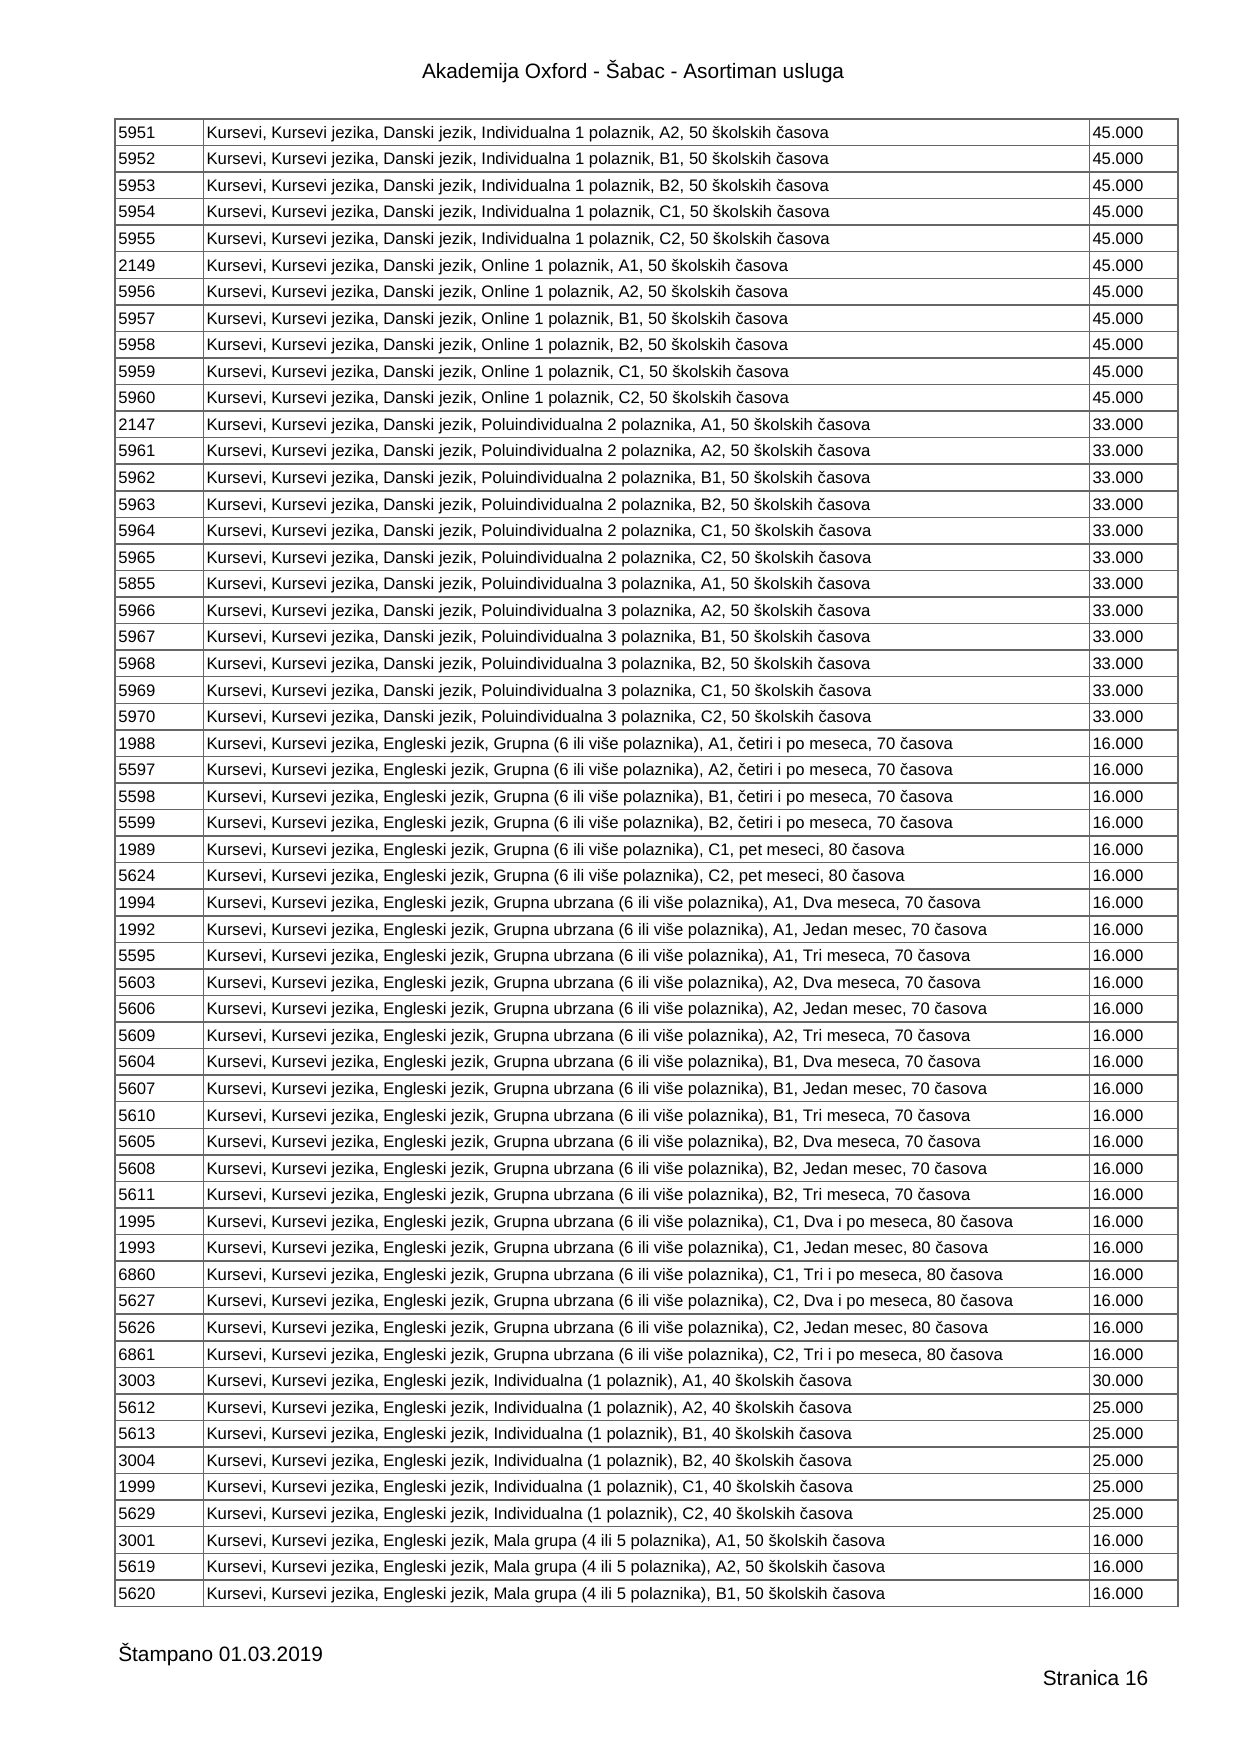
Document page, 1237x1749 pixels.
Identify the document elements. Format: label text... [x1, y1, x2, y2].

table_cell 5962 [116, 465, 203, 490]
table_cell Kursevi, Kursevi jezika, Engleski jezik, Grupna ubrzana (6 ili više polaznika), A2, Dva meseca, 70 časova [204, 970, 1089, 994]
table_cell 5966 [116, 598, 203, 623]
table_cell Kursevi, Kursevi jezika, Engleski jezik, Grupna (6 ili više polaznika), A2, četiri i po meseca, 70 časova [204, 757, 1089, 782]
table_cell 45.000 [1090, 252, 1177, 277]
table_cell 5956 [116, 279, 203, 304]
table_cell Kursevi, Kursevi jezika, Engleski jezik, Grupna (6 ili više polaznika), A1, četiri i po meseca, 70 časova [204, 731, 1089, 756]
table_cell 33.000 [1090, 571, 1177, 596]
table_cell Kursevi, Kursevi jezika, Engleski jezik, Grupna (6 ili više polaznika), B1, četiri i po meseca, 70 časova [204, 784, 1089, 809]
table_cell Kursevi, Kursevi jezika, Danski jezik, Poluindividualna 3 polaznika, C2, 50 školskih časova [204, 704, 1089, 729]
table_cell Kursevi, Kursevi jezika, Danski jezik, Poluindividualna 2 polaznika, A1, 50 školskih časova [204, 412, 1089, 437]
table_cell Kursevi, Kursevi jezika, Engleski jezik, Mala grupa (4 ili 5 polaznika), A1, 50 školskih časova [204, 1527, 1089, 1552]
table_cell 16.000 [1090, 1023, 1177, 1048]
table_cell Kursevi, Kursevi jezika, Danski jezik, Online 1 polaznik, C1, 50 školskih časova [204, 359, 1089, 384]
table_cell 33.000 [1090, 677, 1177, 702]
table_cell 45.000 [1090, 120, 1177, 144]
table_cell 5954 [116, 199, 203, 224]
table_cell 45.000 [1090, 199, 1177, 224]
table_cell 16.000 [1090, 1156, 1177, 1181]
table_cell Kursevi, Kursevi jezika, Engleski jezik, Grupna ubrzana (6 ili više polaznika), A1, Jedan mesec, 70 časova [204, 917, 1089, 941]
table_cell Kursevi, Kursevi jezika, Danski jezik, Poluindividualna 3 polaznika, B2, 50 školskih časova [204, 651, 1089, 676]
table_cell 6860 [116, 1262, 203, 1287]
table_cell 33.000 [1090, 545, 1177, 569]
table_cell Kursevi, Kursevi jezika, Engleski jezik, Individualna (1 polaznik), B1, 40 školskih časova [204, 1421, 1089, 1446]
table_cell 16.000 [1090, 1182, 1177, 1207]
table_cell Kursevi, Kursevi jezika, Danski jezik, Poluindividualna 2 polaznika, C1, 50 školskih časova [204, 518, 1089, 543]
table_cell Kursevi, Kursevi jezika, Engleski jezik, Mala grupa (4 ili 5 polaznika), A2, 50 školskih časova [204, 1554, 1089, 1579]
table_cell 33.000 [1090, 492, 1177, 516]
table_cell 5958 [116, 332, 203, 357]
table_cell 5955 [116, 226, 203, 251]
table_cell 25.000 [1090, 1395, 1177, 1419]
table_cell 45.000 [1090, 359, 1177, 384]
table_cell Kursevi, Kursevi jezika, Engleski jezik, Grupna ubrzana (6 ili više polaznika), C1, Dva i po meseca, 80 časova [204, 1209, 1089, 1234]
table_cell 25.000 [1090, 1501, 1177, 1526]
table_cell 16.000 [1090, 1235, 1177, 1260]
table_cell 5629 [116, 1501, 203, 1526]
table_cell 16.000 [1090, 890, 1177, 915]
table_cell Kursevi, Kursevi jezika, Engleski jezik, Grupna ubrzana (6 ili više polaznika), C2, Jedan mesec, 80 časova [204, 1315, 1089, 1340]
table_cell 16.000 [1090, 837, 1177, 862]
table_cell 16.000 [1090, 970, 1177, 994]
table_cell 16.000 [1090, 1076, 1177, 1101]
table_cell 5605 [116, 1129, 203, 1154]
table_cell 2147 [116, 412, 203, 437]
table_cell Kursevi, Kursevi jezika, Danski jezik, Online 1 polaznik, C2, 50 školskih časova [204, 385, 1089, 410]
table_cell 5610 [116, 1102, 203, 1127]
table_cell Kursevi, Kursevi jezika, Engleski jezik, Grupna ubrzana (6 ili više polaznika), B1, Dva meseca, 70 časova [204, 1049, 1089, 1074]
table_cell 5624 [116, 863, 203, 888]
table_cell 16.000 [1090, 1129, 1177, 1154]
table_cell 5620 [116, 1581, 203, 1606]
table_cell 16.000 [1090, 1315, 1177, 1340]
table_cell 16.000 [1090, 1209, 1177, 1234]
table_cell 33.000 [1090, 465, 1177, 490]
table_cell 1999 [116, 1474, 203, 1499]
table_cell 1988 [116, 731, 203, 756]
table_cell 5627 [116, 1288, 203, 1313]
table_cell 5604 [116, 1049, 203, 1074]
table_cell 5603 [116, 970, 203, 994]
table_cell 5969 [116, 677, 203, 702]
table_cell 1994 [116, 890, 203, 915]
table_cell 45.000 [1090, 279, 1177, 304]
table_cell Kursevi, Kursevi jezika, Engleski jezik, Individualna (1 polaznik), C2, 40 školskih časova [204, 1501, 1089, 1526]
table_cell Kursevi, Kursevi jezika, Danski jezik, Individualna 1 polaznik, C2, 50 školskih časova [204, 226, 1089, 251]
table_cell 16.000 [1090, 1581, 1177, 1606]
table_cell Kursevi, Kursevi jezika, Engleski jezik, Grupna ubrzana (6 ili više polaznika), B2, Tri meseca, 70 časova [204, 1182, 1089, 1207]
table_cell Kursevi, Kursevi jezika, Engleski jezik, Grupna ubrzana (6 ili više polaznika), B2, Jedan mesec, 70 časova [204, 1156, 1089, 1181]
table_cell Kursevi, Kursevi jezika, Engleski jezik, Individualna (1 polaznik), A1, 40 školskih časova [204, 1368, 1089, 1393]
table_cell 25.000 [1090, 1448, 1177, 1473]
table_cell 3004 [116, 1448, 203, 1473]
table_cell 5970 [116, 704, 203, 729]
table_cell Kursevi, Kursevi jezika, Danski jezik, Individualna 1 polaznik, A2, 50 školskih časova [204, 120, 1089, 144]
table_cell 1995 [116, 1209, 203, 1234]
table_cell Kursevi, Kursevi jezika, Engleski jezik, Grupna ubrzana (6 ili više polaznika), C1, Jedan mesec, 80 časova [204, 1235, 1089, 1260]
table_cell 5613 [116, 1421, 203, 1446]
table_cell 16.000 [1090, 943, 1177, 968]
table_cell 5961 [116, 438, 203, 463]
table_cell 5611 [116, 1182, 203, 1207]
table_cell 25.000 [1090, 1421, 1177, 1446]
table_cell 16.000 [1090, 757, 1177, 782]
table_cell 16.000 [1090, 996, 1177, 1021]
table_cell 16.000 [1090, 784, 1177, 809]
table_cell 16.000 [1090, 1049, 1177, 1074]
table_cell Kursevi, Kursevi jezika, Engleski jezik, Grupna (6 ili više polaznika), B2, četiri i po meseca, 70 časova [204, 810, 1089, 835]
table_cell Kursevi, Kursevi jezika, Danski jezik, Online 1 polaznik, B1, 50 školskih časova [204, 306, 1089, 331]
table_cell 5597 [116, 757, 203, 782]
table_cell 45.000 [1090, 173, 1177, 198]
table_cell 45.000 [1090, 306, 1177, 331]
table_cell 45.000 [1090, 332, 1177, 357]
table_cell Kursevi, Kursevi jezika, Danski jezik, Online 1 polaznik, A1, 50 školskih časova [204, 252, 1089, 277]
table_cell 5957 [116, 306, 203, 331]
table_cell 25.000 [1090, 1474, 1177, 1499]
table_cell 30.000 [1090, 1368, 1177, 1393]
table_cell Kursevi, Kursevi jezika, Engleski jezik, Mala grupa (4 ili 5 polaznika), B1, 50 školskih časova [204, 1581, 1089, 1606]
table_cell 5952 [116, 146, 203, 171]
table_cell 16.000 [1090, 731, 1177, 756]
table_cell 5598 [116, 784, 203, 809]
table_cell Kursevi, Kursevi jezika, Engleski jezik, Grupna (6 ili više polaznika), C1, pet meseci, 80 časova [204, 837, 1089, 862]
table_cell 5951 [116, 120, 203, 144]
table_cell 33.000 [1090, 438, 1177, 463]
table_cell Kursevi, Kursevi jezika, Danski jezik, Poluindividualna 3 polaznika, B1, 50 školskih časova [204, 624, 1089, 649]
table_cell 5626 [116, 1315, 203, 1340]
table_cell 5965 [116, 545, 203, 569]
table_cell 3001 [116, 1527, 203, 1552]
table_cell 6861 [116, 1342, 203, 1366]
table_cell 33.000 [1090, 412, 1177, 437]
table_cell Kursevi, Kursevi jezika, Danski jezik, Poluindividualna 3 polaznika, A1, 50 školskih časova [204, 571, 1089, 596]
table_cell 33.000 [1090, 598, 1177, 623]
table_cell Kursevi, Kursevi jezika, Danski jezik, Online 1 polaznik, B2, 50 školskih časova [204, 332, 1089, 357]
table_cell 5599 [116, 810, 203, 835]
table_cell 5607 [116, 1076, 203, 1101]
table_cell 33.000 [1090, 624, 1177, 649]
table_cell Kursevi, Kursevi jezika, Danski jezik, Poluindividualna 3 polaznika, C1, 50 školskih časova [204, 677, 1089, 702]
table_cell 5608 [116, 1156, 203, 1181]
table_cell Kursevi, Kursevi jezika, Engleski jezik, Grupna ubrzana (6 ili više polaznika), A2, Jedan mesec, 70 časova [204, 996, 1089, 1021]
table_cell 1992 [116, 917, 203, 941]
table_cell Kursevi, Kursevi jezika, Danski jezik, Poluindividualna 2 polaznika, B1, 50 školskih časova [204, 465, 1089, 490]
table_cell 16.000 [1090, 810, 1177, 835]
table_cell 5606 [116, 996, 203, 1021]
table_cell Kursevi, Kursevi jezika, Engleski jezik, Grupna ubrzana (6 ili više polaznika), B1, Tri meseca, 70 časova [204, 1102, 1089, 1127]
table_cell Kursevi, Kursevi jezika, Danski jezik, Poluindividualna 2 polaznika, A2, 50 školskih časova [204, 438, 1089, 463]
table_cell 16.000 [1090, 1527, 1177, 1552]
table_cell 16.000 [1090, 917, 1177, 941]
table_cell 5963 [116, 492, 203, 516]
table_cell Kursevi, Kursevi jezika, Engleski jezik, Grupna ubrzana (6 ili više polaznika), C2, Tri i po meseca, 80 časova [204, 1342, 1089, 1366]
table_cell 5595 [116, 943, 203, 968]
table_cell Kursevi, Kursevi jezika, Engleski jezik, Grupna ubrzana (6 ili više polaznika), B1, Jedan mesec, 70 časova [204, 1076, 1089, 1101]
table_cell Kursevi, Kursevi jezika, Engleski jezik, Grupna ubrzana (6 ili više polaznika), A2, Tri meseca, 70 časova [204, 1023, 1089, 1048]
table_cell Kursevi, Kursevi jezika, Danski jezik, Individualna 1 polaznik, C1, 50 školskih časova [204, 199, 1089, 224]
table_cell 16.000 [1090, 1102, 1177, 1127]
table_cell Kursevi, Kursevi jezika, Danski jezik, Online 1 polaznik, A2, 50 školskih časova [204, 279, 1089, 304]
table_cell 1989 [116, 837, 203, 862]
table_cell 5619 [116, 1554, 203, 1579]
table_cell 5612 [116, 1395, 203, 1419]
table_cell 5609 [116, 1023, 203, 1048]
table_cell Kursevi, Kursevi jezika, Engleski jezik, Individualna (1 polaznik), A2, 40 školskih časova [204, 1395, 1089, 1419]
table_cell 33.000 [1090, 651, 1177, 676]
table_cell Kursevi, Kursevi jezika, Engleski jezik, Grupna ubrzana (6 ili više polaznika), A1, Dva meseca, 70 časova [204, 890, 1089, 915]
table_cell 33.000 [1090, 704, 1177, 729]
table_cell 5967 [116, 624, 203, 649]
table_cell 5855 [116, 571, 203, 596]
table_cell 5959 [116, 359, 203, 384]
table_cell Kursevi, Kursevi jezika, Danski jezik, Individualna 1 polaznik, B2, 50 školskih časova [204, 173, 1089, 198]
table_cell Kursevi, Kursevi jezika, Danski jezik, Individualna 1 polaznik, B1, 50 školskih časova [204, 146, 1089, 171]
table_cell Kursevi, Kursevi jezika, Engleski jezik, Grupna ubrzana (6 ili više polaznika), C1, Tri i po meseca, 80 časova [204, 1262, 1089, 1287]
table_cell 45.000 [1090, 146, 1177, 171]
table_cell 5960 [116, 385, 203, 410]
table_cell 2149 [116, 252, 203, 277]
table_cell 16.000 [1090, 1342, 1177, 1366]
table_cell 5968 [116, 651, 203, 676]
table_cell Kursevi, Kursevi jezika, Danski jezik, Poluindividualna 2 polaznika, B2, 50 školskih časova [204, 492, 1089, 516]
table_cell Kursevi, Kursevi jezika, Danski jezik, Poluindividualna 3 polaznika, A2, 50 školskih časova [204, 598, 1089, 623]
table_cell 5964 [116, 518, 203, 543]
table_cell 45.000 [1090, 226, 1177, 251]
table_cell 16.000 [1090, 1262, 1177, 1287]
table_cell 33.000 [1090, 518, 1177, 543]
table_cell Kursevi, Kursevi jezika, Engleski jezik, Individualna (1 polaznik), B2, 40 školskih časova [204, 1448, 1089, 1473]
table_cell 5953 [116, 173, 203, 198]
table_cell Kursevi, Kursevi jezika, Danski jezik, Poluindividualna 2 polaznika, C2, 50 školskih časova [204, 545, 1089, 569]
table_cell Kursevi, Kursevi jezika, Engleski jezik, Grupna (6 ili više polaznika), C2, pet meseci, 80 časova [204, 863, 1089, 888]
table_cell 3003 [116, 1368, 203, 1393]
table_cell Kursevi, Kursevi jezika, Engleski jezik, Grupna ubrzana (6 ili više polaznika), B2, Dva meseca, 70 časova [204, 1129, 1089, 1154]
table_cell Kursevi, Kursevi jezika, Engleski jezik, Individualna (1 polaznik), C1, 40 školskih časova [204, 1474, 1089, 1499]
table_cell 45.000 [1090, 385, 1177, 410]
table_cell 1993 [116, 1235, 203, 1260]
table_cell 16.000 [1090, 1288, 1177, 1313]
table_cell Kursevi, Kursevi jezika, Engleski jezik, Grupna ubrzana (6 ili više polaznika), A1, Tri meseca, 70 časova [204, 943, 1089, 968]
table_cell Kursevi, Kursevi jezika, Engleski jezik, Grupna ubrzana (6 ili više polaznika), C2, Dva i po meseca, 80 časova [204, 1288, 1089, 1313]
table_cell 16.000 [1090, 1554, 1177, 1579]
table_cell 16.000 [1090, 863, 1177, 888]
